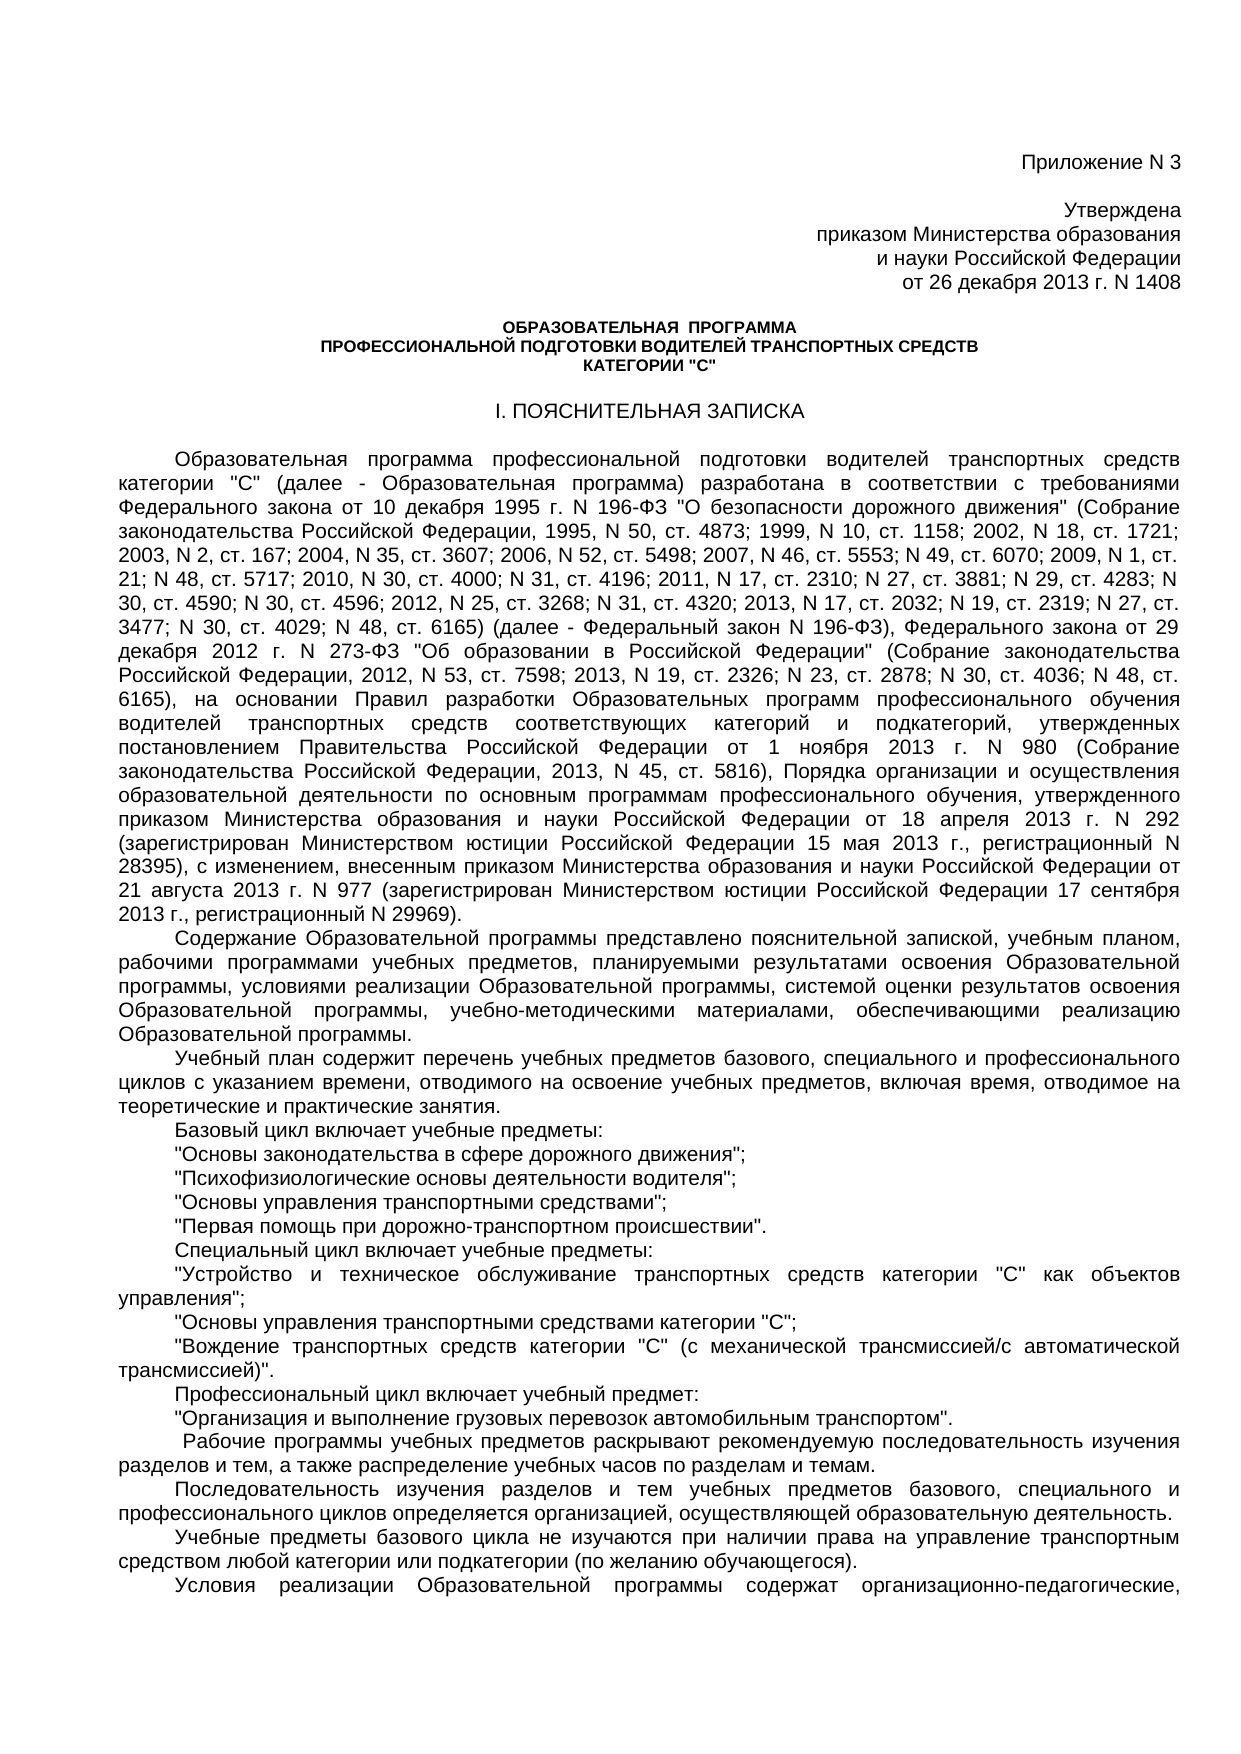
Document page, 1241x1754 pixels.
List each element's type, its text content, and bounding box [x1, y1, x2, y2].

text Специальный цикл включает учебные предметы: [118, 1238, 1181, 1262]
text Последовательность изучения разделов и тем учебных предметов базового, специального и профессионального циклов определяется организацией, осуществляющей образовательную деятельность. [118, 1477, 1181, 1525]
text Содержание Образовательной программы представлено пояснительной запиской, учебным планом, рабочими программами учебных предметов, планируемыми результатами освоения Образовательной программы, условиями реализации Образовательной программы, системой оценки результатов освоения Образовательной программы, учебно-методическими материалами, обеспечивающими реализацию Образовательной программы. [118, 926, 1181, 1046]
text ОБРАЗОВАТЕЛЬНАЯ ПРОГРАММА [118, 318, 1181, 337]
text и науки Российской Федерации [118, 246, 1181, 270]
text "Основы управления транспортными средствами категории "C"; [118, 1309, 1181, 1333]
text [118, 1573, 1181, 1597]
text "Вождение транспортных средств категории "C" (с механической трансмиссией/с автоматической трансмиссией)". [118, 1333, 1181, 1381]
text Образовательная программа профессиональной подготовки водителей транспортных средств категории "C" (далее - Образовательная программа) разработана в соответствии с требованиями Федерального закона от 10 декабря . N 196-ФЗ "О безопасности дорожного движения" (Собрание законодательства Российской Федерации, 1995, N 50, ст. 4873; 1999, N 10, ст. 1158; 2002, N 18, ст. 1721; 2003, N 2, ст. 167; 2004, N 35, ст. 3607; 2006, N 52, ст. 5498; 2007, N 46, ст. 5553; N 49, ст. 6070; 2009, N 1, ст. 21; N 48, ст. 5717; 2010, N 30, ст. 4000; N 31, ст. 4196; 2011, N 17, ст. 2310; N 27, ст. 3881; N 29, ст. 4283; N 30, ст. 4590; N 30, ст. 4596; 2012, N 25, ст. 3268; N 31, ст. 4320; 2013, N 17, ст. 2032; N 19, ст. 2319; N 27, ст. 3477; N 30, ст. 4029; N 48, ст. 6165) (далее - Федеральный закон N 196-ФЗ), Федерального закона от 29 декабря . N 273-ФЗ "Об образовании в Российской Федерации" (Собрание законодательства Российской Федерации, 2012, N 53, ст. 7598; 2013, N 19, ст. 2326; N 23, ст. 2878; N 30, ст. 4036; N 48, ст. 6165), на основании Правил разработки Образовательных программ профессионального обучения водителей транспортных средств соответствующих категорий и подкатегорий, утвержденных постановлением Правительства Российской Федерации от 1 ноября . N 980 (Собрание законодательства Российской Федерации, 2013, N 45, ст. 5816), Порядка организации и осуществления образовательной деятельности по основным программам профессионального обучения, утвержденного приказом Министерства образования и науки Российской Федерации от 18 апреля . N 292 (зарегистрирован Министерством юстиции Российской Федерации 15 мая ., регистрационный N 28395), с изменением, внесенным приказом Министерства образования и науки Российской Федерации от 21 августа . N 977 (зарегистрирован Министерством юстиции Российской Федерации 17 сентября ., регистрационный N 29969). [118, 447, 1181, 926]
text от 26 декабря . N 1408 [118, 270, 1181, 294]
text I. ПОЯСНИТЕЛЬНАЯ ЗАПИСКА [118, 399, 1181, 423]
text ПРОФЕССИОНАЛЬНОЙ ПОДГОТОВКИ ВОДИТЕЛЕЙ ТРАНСПОРТНЫХ СРЕДСТВ [118, 337, 1181, 356]
text "Устройство и техническое обслуживание транспортных средств категории "C" как объектов управления"; [118, 1262, 1181, 1309]
text Утверждена [118, 198, 1181, 222]
text "Организация и выполнение грузовых перевозок автомобильным транспортом". [118, 1405, 1181, 1429]
text Базовый цикл включает учебные предметы: [118, 1118, 1181, 1142]
text приказом Министерства образования [118, 222, 1181, 246]
text Приложение N 3 [118, 150, 1181, 174]
text "Первая помощь при дорожно-транспортном происшествии". [118, 1214, 1181, 1238]
text "Психофизиологические основы деятельности водителя"; [118, 1166, 1181, 1190]
text Учебные предметы базового цикла не изучаются при наличии права на управление транспортным средством любой категории или подкатегории (по желанию обучающегося). [118, 1525, 1181, 1573]
text Учебный план содержит перечень учебных предметов базового, специального и профессионального циклов с указанием времени, отводимого на освоение учебных предметов, включая время, отводимое на теоретические и практические занятия. [118, 1046, 1181, 1118]
text "Основы законодательства в сфере дорожного движения"; [118, 1142, 1181, 1166]
text Рабочие программы учебных предметов раскрывают рекомендуемую последовательность изучения разделов и тем, а также распределение учебных часов по разделам и темам. [118, 1429, 1181, 1477]
text Профессиональный цикл включает учебный предмет: [118, 1381, 1181, 1405]
text "Основы управления транспортными средствами"; [118, 1190, 1181, 1214]
text КАТЕГОРИИ "C" [118, 356, 1181, 375]
